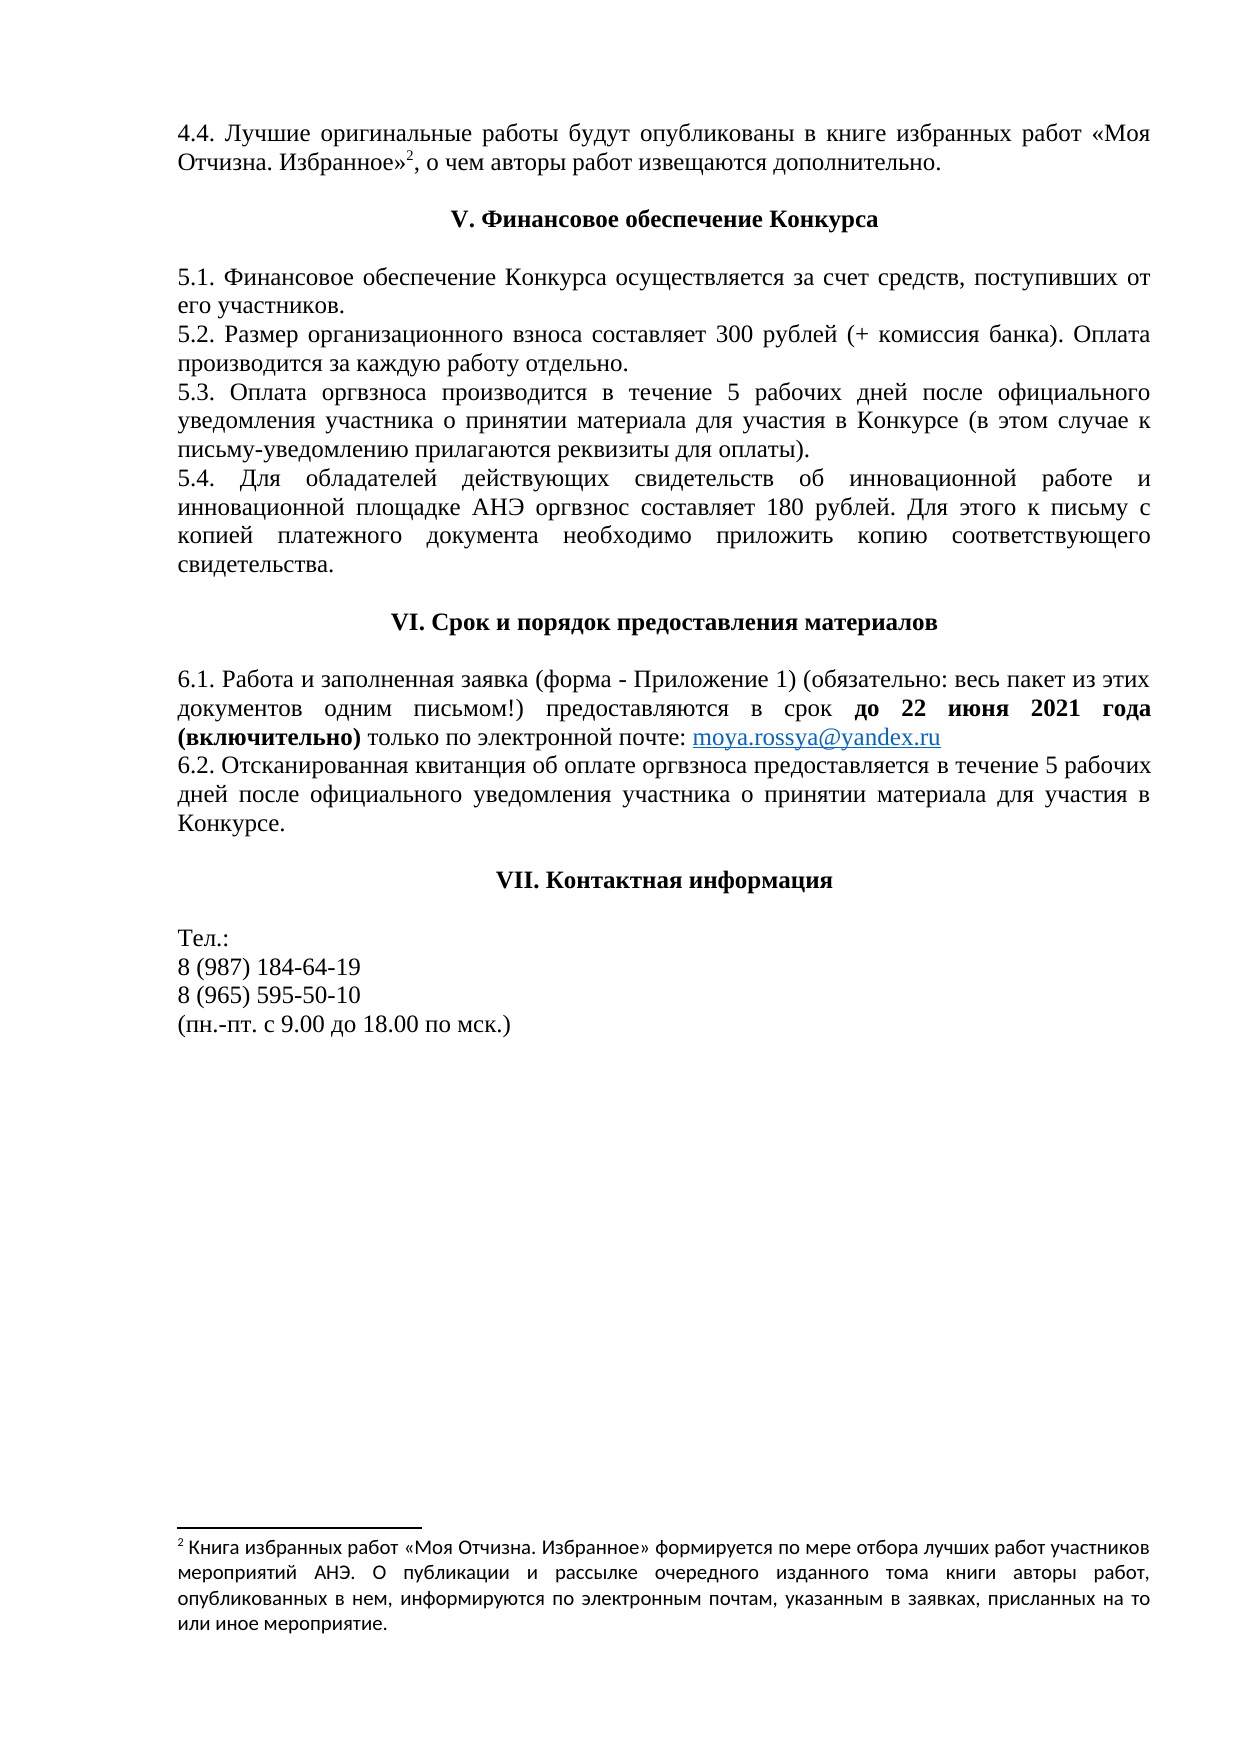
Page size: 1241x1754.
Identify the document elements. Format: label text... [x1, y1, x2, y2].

text 5.1. Финансовое обеспечение Конкурса осуществляется за счет средств, поступивших от его участников. [177, 262, 1152, 319]
text VI. Срок и порядок предоставления материалов [177, 607, 1152, 636]
text 5.3. Оплата оргвзноса производится в течение 5 рабочих дней после официального уведомления участника о принятии материала для участия в Конкурсе (в этом случае к письму-уведомлению прилагаются реквизиты для оплаты). [177, 377, 1152, 463]
text 6.2. Отсканированная квитанция об оплате оргвзноса предоставляется в течение 5 рабочих дней после официального уведомления участника о принятии материала для участия в Конкурсе. [177, 751, 1152, 837]
text 4.4. Лучшие оригинальные работы будут опубликованы в книге избранных работ «Моя Отчизна. Избранное», о чем авторы работ извещаются дополнительно. [177, 118, 1152, 176]
text Тел.: [177, 923, 1152, 952]
text VII. Контактная информация [177, 866, 1152, 894]
text 6.1. Работа и заполненная заявка (форма - Приложение 1) (обязательно: весь пакет из этих документов одним письмом!) предоставляются в срок до 22 июня 2021 года (включительно) только по электронной почте: moya.rossya@yandex.ru [177, 664, 1152, 751]
text 8 (987) 184-64-19 [177, 952, 1152, 981]
text 5.2. Размер организационного взноса составляет 300 рублей (+ комиссия банка). Оплата производится за каждую работу отдельно. [177, 319, 1152, 377]
text (пн.-пт. с 9.00 до 18.00 по мск.) [177, 1009, 1152, 1038]
text 5.4. Для обладателей действующих свидетельств об инновационной работе и инновационной площадке АНЭ оргвзнос составляет 180 рублей. Для этого к письму с копией платежного документа необходимо приложить копию соответствующего свидетельства. [177, 463, 1152, 578]
text 8 (965) 595-50-10 [177, 981, 1152, 1009]
text V. Финансовое обеспечение Конкурса [177, 204, 1152, 233]
